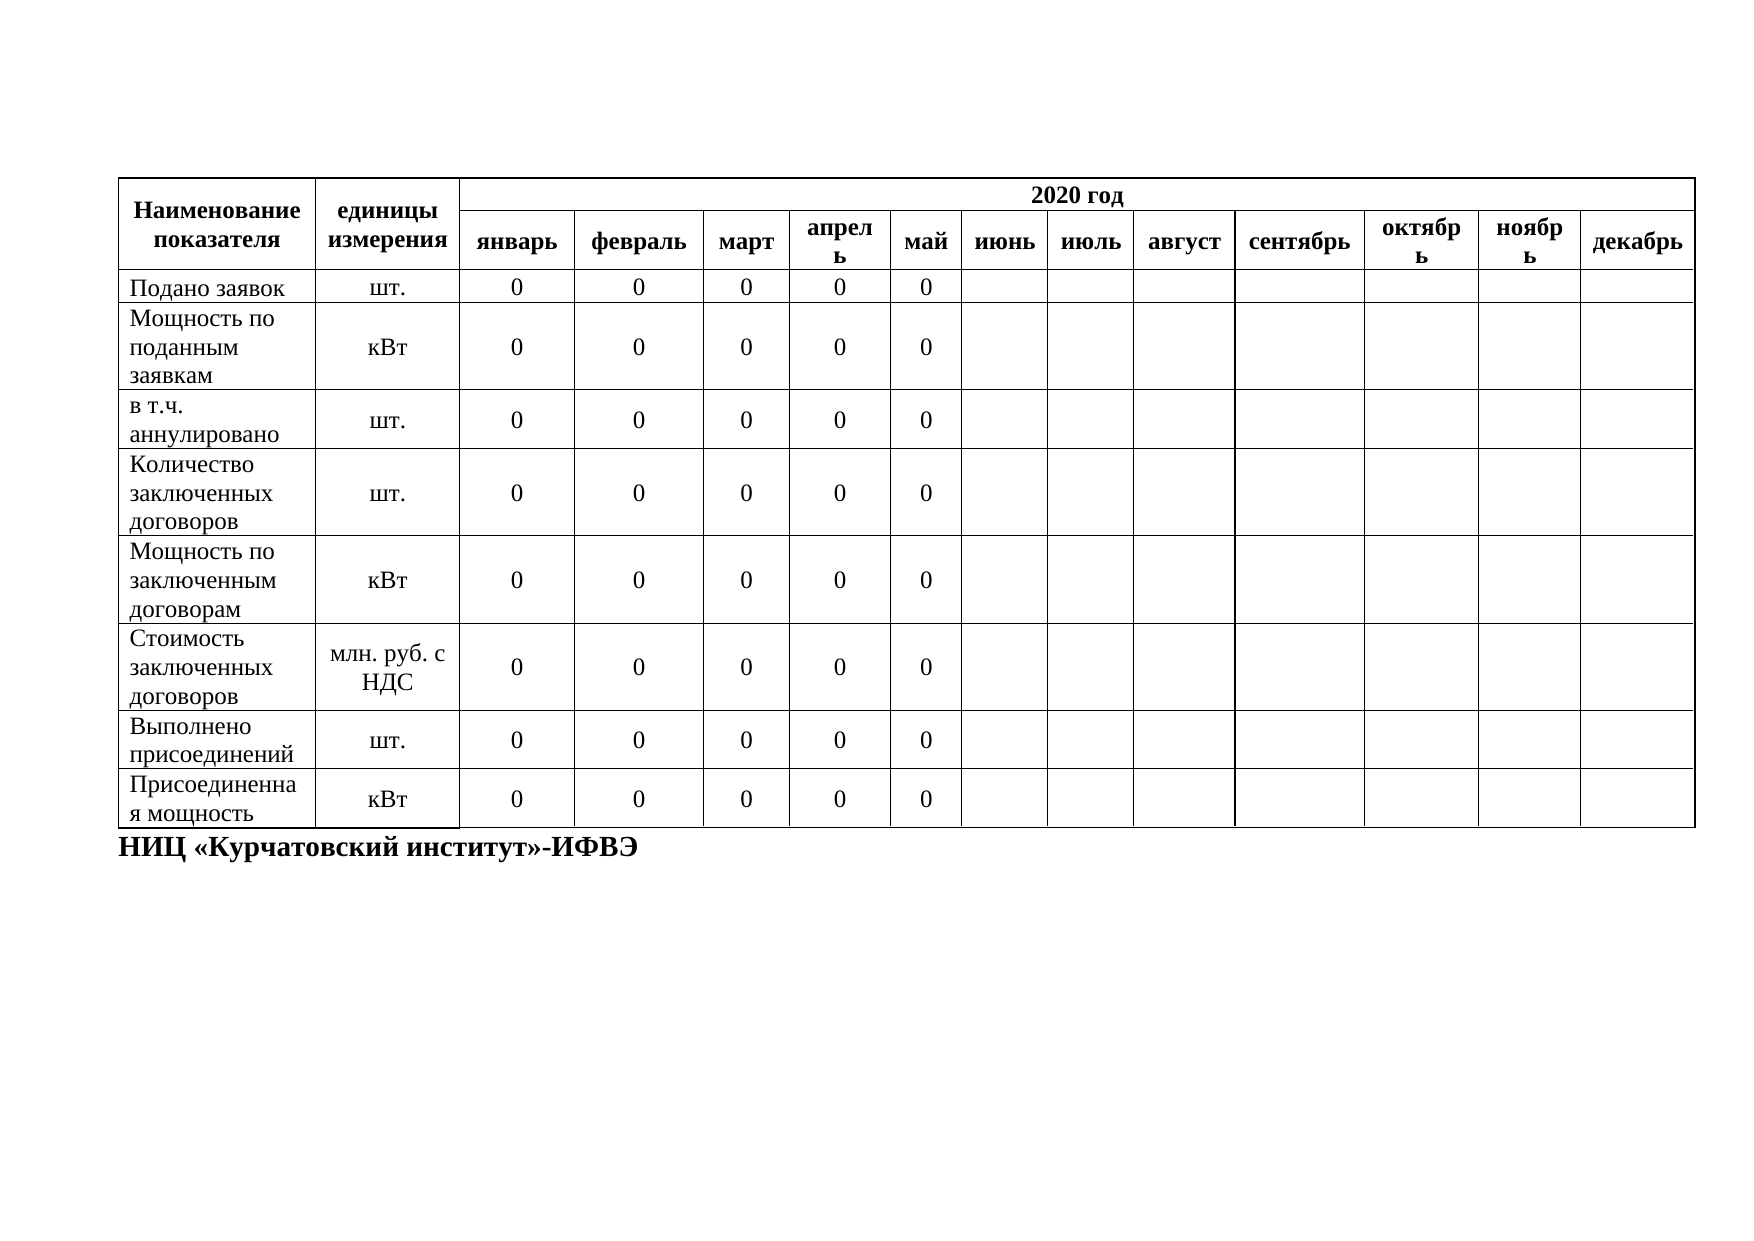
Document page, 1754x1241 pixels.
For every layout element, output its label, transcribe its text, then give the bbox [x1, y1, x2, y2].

table_cell март [704, 211, 789, 269]
table_cell январь [460, 211, 574, 269]
table_cell 0 [891, 270, 961, 302]
table_cell 0 [790, 624, 890, 710]
table_cell [1581, 302, 1694, 389]
table_cell [1479, 270, 1580, 302]
table_cell [1479, 390, 1580, 448]
table_cell 0 [574, 769, 703, 827]
table_cell [1581, 623, 1694, 710]
table_cell [1479, 624, 1580, 710]
table_cell [962, 390, 1047, 448]
table_cell [1134, 711, 1234, 768]
table_cell 0 [890, 769, 962, 827]
table_cell [1479, 536, 1580, 622]
table_cell [1134, 390, 1234, 448]
table_cell [1134, 270, 1234, 302]
table_cell [1048, 624, 1133, 710]
table_cell Мощность по заключенным договорам [119, 536, 315, 622]
table_cell 0 [790, 303, 890, 389]
table_cell [1236, 270, 1364, 302]
table_cell 0 [575, 390, 703, 448]
table_cell [1134, 449, 1234, 535]
table_cell [1365, 390, 1478, 448]
table_cell [1365, 303, 1478, 389]
table_cell [1134, 769, 1235, 827]
table_cell 0 [790, 390, 890, 448]
table_cell [962, 624, 1047, 710]
table_cell 0 [575, 449, 703, 535]
table_cell 0 [460, 769, 574, 827]
table_cell кВт [316, 769, 459, 827]
table_cell [1365, 711, 1478, 768]
table_cell шт. [316, 711, 459, 768]
table_cell [1581, 269, 1694, 302]
table_cell [962, 449, 1047, 535]
table_cell [1236, 536, 1364, 622]
table_cell [962, 711, 1047, 768]
table_cell 0 [789, 769, 890, 827]
table_cell [1479, 303, 1580, 389]
table_cell 0 [891, 303, 961, 389]
table_cell октябрь [1365, 211, 1478, 269]
table_cell [1048, 449, 1133, 535]
table_cell [1048, 303, 1133, 389]
table_cell [1581, 535, 1694, 622]
table_cell [1581, 768, 1694, 827]
table_cell 0 [575, 303, 703, 389]
table_cell [1581, 389, 1694, 448]
table_cell 0 [891, 449, 961, 535]
table_cell [962, 769, 1048, 827]
table_cell [962, 303, 1047, 389]
table_cell 0 [460, 624, 574, 710]
table_cell [1048, 536, 1133, 622]
table_cell Стоимость заключенных договоров [119, 624, 315, 710]
table_cell 0 [704, 536, 789, 622]
table_cell 0 [891, 390, 961, 448]
table_cell 0 [575, 536, 703, 622]
table_cell 0 [460, 390, 574, 448]
table_cell Мощность по поданным заявкам [119, 303, 315, 389]
table_cell [1048, 711, 1133, 768]
table_cell 0 [704, 303, 789, 389]
table_cell [1479, 769, 1581, 827]
table_cell [1048, 390, 1133, 448]
table_cell 0 [704, 390, 789, 448]
table_cell 0 [575, 270, 703, 302]
table_cell февраль [575, 211, 703, 269]
table_cell [1581, 448, 1694, 535]
table_cell сентябрь [1236, 211, 1364, 269]
table_cell 0 [891, 536, 961, 622]
table_cell [1364, 769, 1478, 827]
table_cell июнь [962, 211, 1047, 269]
text НИЦ «Курчатовский институт»-ИФВЭ [118, 829, 1695, 862]
table_cell [1236, 303, 1364, 389]
table_cell 0 [790, 536, 890, 622]
table_header Наименование показателя [119, 179, 315, 269]
table_cell Присоединенная мощность [119, 769, 315, 827]
table_cell 0 [575, 624, 703, 710]
table_cell шт. [316, 390, 459, 448]
table_cell 0 [460, 303, 574, 389]
table_cell 0 [704, 711, 789, 768]
table_cell Количество заключенных договоров [119, 449, 315, 535]
table_cell 0 [460, 711, 574, 768]
table_cell [1479, 711, 1580, 768]
table_cell [1581, 710, 1694, 768]
table_header 2020 год [460, 179, 1694, 210]
table_cell [1236, 390, 1364, 448]
table_cell апрель [790, 211, 890, 269]
table_cell июль [1048, 211, 1133, 269]
table_cell 0 [891, 711, 961, 768]
table_cell млн. руб. с НДС [316, 624, 459, 710]
table_cell [1365, 536, 1478, 622]
table_cell 0 [460, 270, 574, 302]
table_cell Выполнено присоединений [119, 711, 315, 768]
table_cell кВт [316, 536, 459, 622]
table_cell 0 [460, 536, 574, 622]
table_cell [1479, 449, 1580, 535]
table_cell [1048, 270, 1133, 302]
table_cell [962, 270, 1047, 302]
table_cell [1134, 303, 1234, 389]
table_cell шт. [316, 270, 459, 302]
table_cell 0 [704, 449, 789, 535]
table_cell май [891, 211, 961, 269]
table_cell август [1134, 211, 1234, 269]
table_cell шт. [316, 449, 459, 535]
table_cell кВт [316, 303, 459, 389]
table_cell 0 [891, 624, 961, 710]
table_cell [1365, 449, 1478, 535]
table_cell 0 [704, 769, 789, 827]
table_cell [1236, 449, 1364, 535]
table_cell в т.ч. аннулировано [119, 390, 315, 448]
table_cell 0 [575, 711, 703, 768]
table_cell 0 [460, 449, 574, 535]
table_header единицы измерения [316, 179, 459, 269]
table_cell 0 [704, 270, 789, 302]
table_cell 0 [790, 449, 890, 535]
table_cell [1048, 769, 1134, 827]
table_cell [1365, 624, 1478, 710]
table_cell ноябрь [1479, 211, 1580, 269]
table_cell [1236, 624, 1364, 710]
table_cell 0 [704, 624, 789, 710]
table_cell 0 [790, 270, 890, 302]
table_cell [1235, 769, 1364, 827]
table_cell Подано заявок [119, 270, 315, 302]
table_cell [962, 536, 1047, 622]
table_cell [1134, 536, 1234, 622]
table_cell декабрь [1581, 211, 1694, 269]
table_cell [1236, 711, 1364, 768]
table_cell [1134, 624, 1234, 710]
table_cell [1365, 270, 1478, 302]
table_cell 0 [790, 711, 890, 768]
